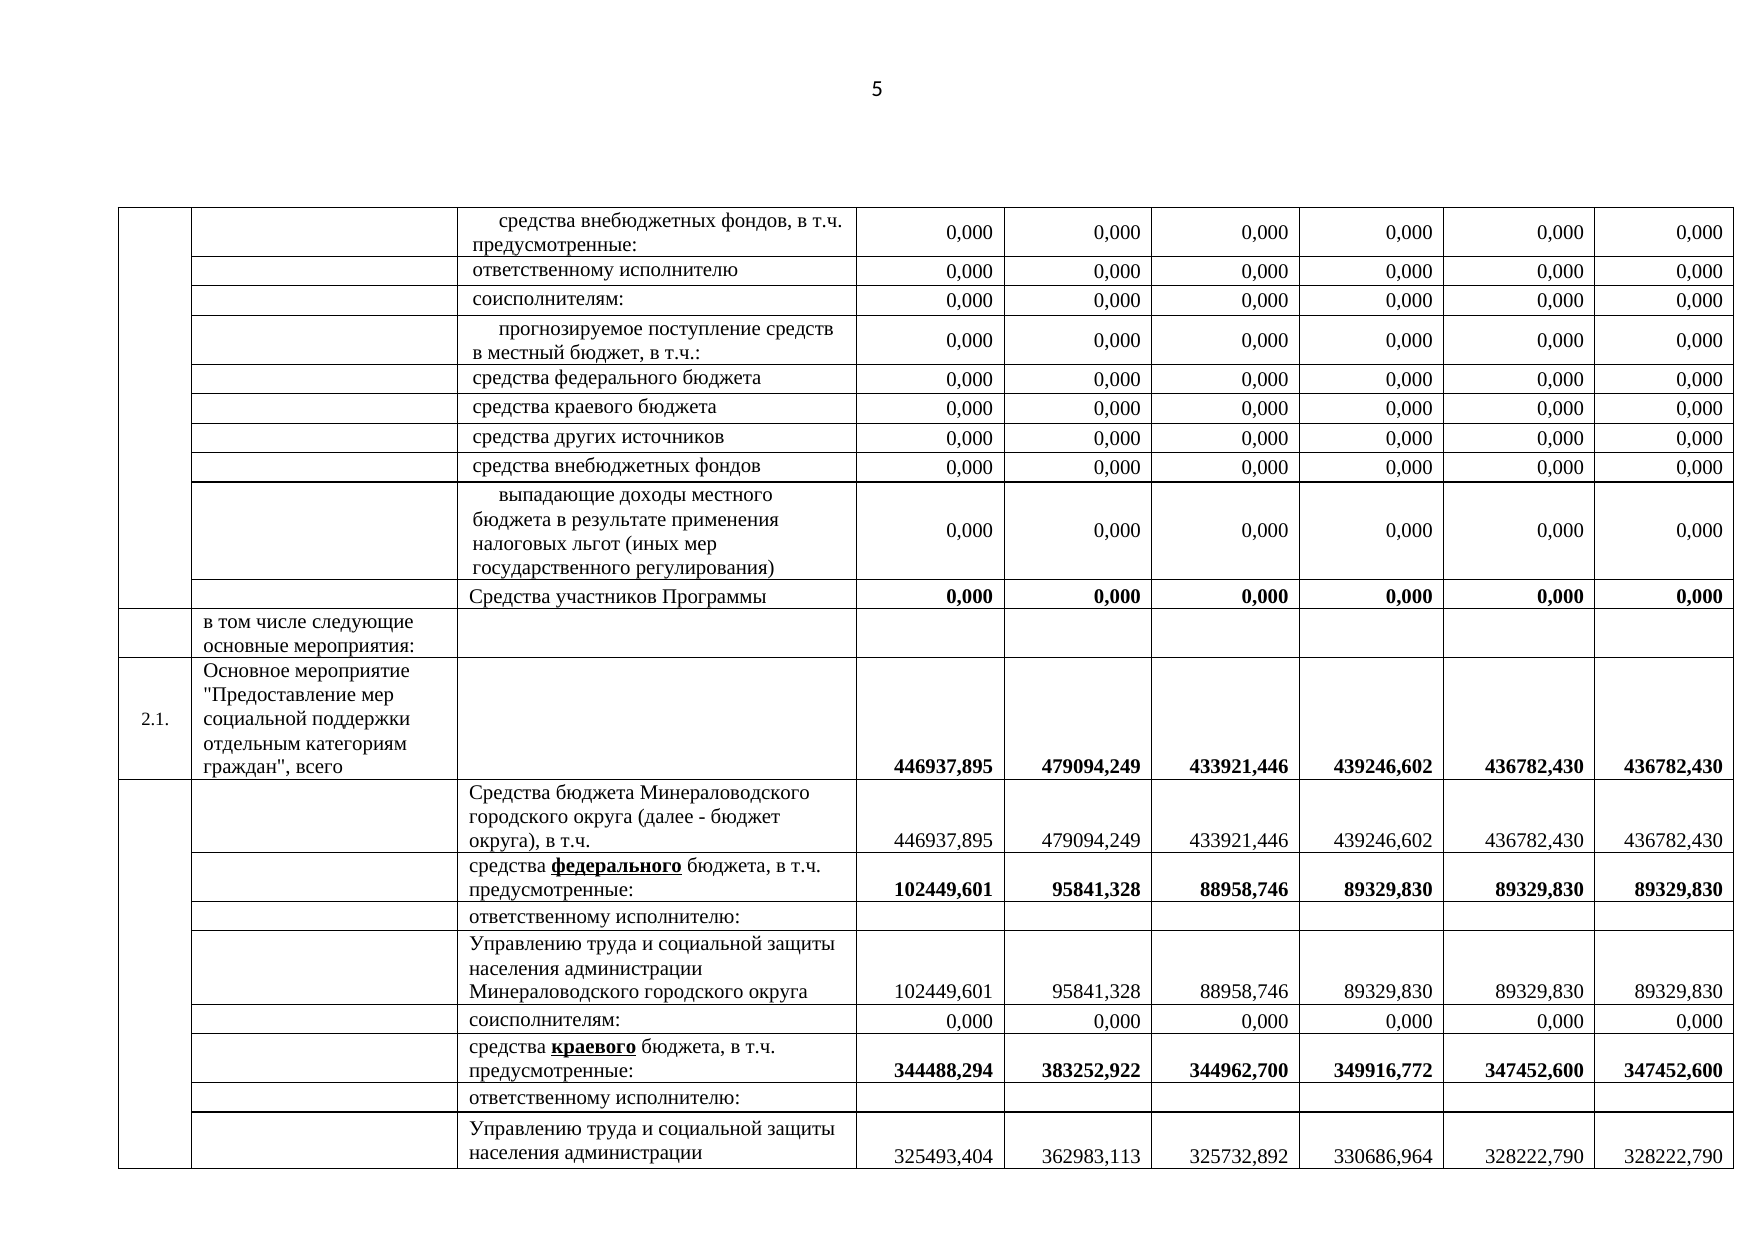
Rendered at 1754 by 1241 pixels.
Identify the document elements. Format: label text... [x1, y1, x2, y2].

table_cell 0,000 [1300, 424, 1443, 452]
table_cell 349916,772 [1300, 1034, 1443, 1082]
table_cell 0,000 [1005, 424, 1151, 452]
table_cell [458, 658, 856, 778]
table_cell 0,000 [1152, 316, 1299, 364]
table_cell 0,000 [1152, 1005, 1299, 1033]
table_cell 0,000 [1595, 365, 1733, 393]
table_cell средства федерального бюджета [458, 365, 856, 393]
table_cell [192, 316, 457, 364]
table_cell [192, 1083, 457, 1111]
table_cell 0,000 [1444, 394, 1594, 423]
table_cell 0,000 [1300, 208, 1443, 256]
table_cell 0,000 [1444, 483, 1594, 579]
table_cell прогнозируемое поступление средств в местный бюджет, в т.ч.: [458, 316, 856, 364]
table_cell 2.1. [119, 658, 191, 778]
table_cell 0,000 [1444, 453, 1594, 481]
table_cell 0,000 [1005, 286, 1151, 315]
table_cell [458, 1113, 856, 1168]
table_cell [1005, 609, 1151, 657]
table_cell 0,000 [857, 208, 1004, 256]
table_cell 102449,601 [857, 853, 1004, 901]
table_cell [1444, 902, 1594, 930]
table_cell средства внебюджетных фондов [458, 453, 856, 481]
table_cell 0,000 [1005, 394, 1151, 423]
table_cell 0,000 [1300, 365, 1443, 393]
table_cell 0,000 [1595, 257, 1733, 285]
table_cell [192, 931, 457, 1003]
table_cell [458, 609, 856, 657]
table_cell 0,000 [1595, 1005, 1733, 1033]
table_cell 0,000 [1444, 286, 1594, 315]
table_cell [857, 1083, 1004, 1111]
table_cell [192, 365, 457, 393]
table_cell [1595, 902, 1733, 930]
table_cell 0,000 [1152, 394, 1299, 423]
table_cell 0,000 [1444, 1005, 1594, 1033]
table_cell [192, 394, 457, 423]
table_cell 328222,790 [1444, 1113, 1594, 1168]
table_cell [192, 286, 457, 315]
table_cell 433921,446 [1152, 780, 1299, 852]
table_cell [857, 609, 1004, 657]
table_cell 102449,601 [857, 931, 1004, 1003]
table_cell [192, 424, 457, 452]
table_cell [192, 853, 457, 901]
table_cell 479094,249 [1005, 780, 1151, 852]
table_cell 0,000 [857, 257, 1004, 285]
table_cell 0,000 [1300, 1005, 1443, 1033]
table_cell 446937,895 [857, 780, 1004, 852]
table_cell 0,000 [1152, 257, 1299, 285]
table_cell [1444, 1083, 1594, 1111]
table_cell [192, 902, 457, 930]
table_cell 95841,328 [1005, 931, 1151, 1003]
table_cell 0,000 [1444, 208, 1594, 256]
table_cell 433921,446 [1152, 658, 1299, 778]
table_cell 89329,830 [1595, 853, 1733, 901]
table_cell 89329,830 [1595, 931, 1733, 1003]
table_cell 344488,294 [857, 1034, 1004, 1082]
table_cell Основное мероприятие "Предоставление мер социальной поддержки отдельным категориям граждан", всего [192, 658, 457, 778]
table_cell 0,000 [857, 394, 1004, 423]
table_cell [192, 453, 457, 481]
table_cell [1300, 609, 1443, 657]
table_cell 0,000 [857, 365, 1004, 393]
table_cell 0,000 [1005, 453, 1151, 481]
table_cell 89329,830 [1300, 931, 1443, 1003]
table_cell 0,000 [1595, 483, 1733, 579]
table_cell 0,000 [1595, 208, 1733, 256]
table_cell средства краевого бюджета [458, 394, 856, 423]
table_cell 0,000 [1300, 580, 1443, 608]
table_cell средства краевого бюджета, в т.ч. предусмотренные: [458, 1034, 856, 1082]
table_cell 89329,830 [1444, 853, 1594, 901]
table_cell [1005, 1083, 1151, 1111]
table_cell выпадающие доходы местного бюджета в результате применения налоговых льгот (иных мер государственного регулирования) [458, 483, 856, 579]
table_cell Средства участников Программы [458, 580, 856, 608]
table_cell 362983,113 [1005, 1113, 1151, 1168]
table_cell 0,000 [1152, 424, 1299, 452]
table_cell 0,000 [1152, 365, 1299, 393]
table_cell 328222,790 [1595, 1113, 1733, 1168]
table_cell 0,000 [1444, 424, 1594, 452]
table_cell 0,000 [1005, 483, 1151, 579]
table_cell 0,000 [1444, 580, 1594, 608]
table_cell 0,000 [1444, 365, 1594, 393]
table_cell средства других источников [458, 424, 856, 452]
table_cell 0,000 [1300, 394, 1443, 423]
table_cell 347452,600 [1444, 1034, 1594, 1082]
table_cell 0,000 [857, 316, 1004, 364]
table_cell 479094,249 [1005, 658, 1151, 778]
table_cell 0,000 [1005, 208, 1151, 256]
table_cell 0,000 [1595, 580, 1733, 608]
table_cell 325732,892 [1152, 1113, 1299, 1168]
table_cell соисполнителям: [458, 286, 856, 315]
table_cell 436782,430 [1595, 658, 1733, 778]
table_cell 0,000 [857, 424, 1004, 452]
table_cell [1595, 609, 1733, 657]
table_cell [1005, 902, 1151, 930]
table_cell 95841,328 [1005, 853, 1151, 901]
table_cell 439246,602 [1300, 780, 1443, 852]
table_cell 0,000 [1595, 286, 1733, 315]
table_cell 436782,430 [1595, 780, 1733, 852]
table_cell 0,000 [1300, 483, 1443, 579]
table_cell 0,000 [1152, 208, 1299, 256]
table_cell 0,000 [1300, 453, 1443, 481]
table_cell 0,000 [1300, 316, 1443, 364]
table_cell средства внебюджетных фондов, в т.ч. предусмотренные: [458, 208, 856, 256]
table_cell 0,000 [1005, 365, 1151, 393]
table_cell 0,000 [1595, 394, 1733, 423]
table_cell [1444, 609, 1594, 657]
table_cell 0,000 [857, 483, 1004, 579]
table_cell [1152, 609, 1299, 657]
table_cell 89329,830 [1300, 853, 1443, 901]
table_cell средства федерального бюджета, в т.ч. предусмотренные: [458, 853, 856, 901]
table_cell 0,000 [1300, 257, 1443, 285]
table_cell 89329,830 [1444, 931, 1594, 1003]
table_cell 0,000 [1005, 316, 1151, 364]
table_cell 383252,922 [1005, 1034, 1151, 1082]
table_cell [119, 780, 191, 1168]
table_cell ответственному исполнителю: [458, 902, 856, 930]
table_cell 0,000 [1005, 580, 1151, 608]
table_cell [1300, 1083, 1443, 1111]
table_cell 0,000 [1444, 316, 1594, 364]
table_cell 0,000 [1005, 257, 1151, 285]
table_cell 0,000 [1595, 316, 1733, 364]
table_cell [1152, 902, 1299, 930]
table_cell 0,000 [857, 1005, 1004, 1033]
table_cell 0,000 [857, 580, 1004, 608]
table_cell 0,000 [1152, 453, 1299, 481]
table_cell [119, 609, 191, 657]
table_cell 88958,746 [1152, 853, 1299, 901]
table_cell 446937,895 [857, 658, 1004, 778]
table_cell 0,000 [1595, 424, 1733, 452]
table_cell ответственному исполнителю [458, 257, 856, 285]
table_cell 0,000 [1152, 580, 1299, 608]
table_cell 347452,600 [1595, 1034, 1733, 1082]
table_cell в том числе следующие основные мероприятия: [192, 609, 457, 657]
table_cell [1152, 1083, 1299, 1111]
table_cell [192, 1113, 457, 1168]
table_cell 88958,746 [1152, 931, 1299, 1003]
table_cell [192, 1005, 457, 1033]
table_cell 436782,430 [1444, 780, 1594, 852]
table_cell 439246,602 [1300, 658, 1443, 778]
table_cell ответственному исполнителю: [458, 1083, 856, 1111]
table_cell 344962,700 [1152, 1034, 1299, 1082]
table_cell 0,000 [1595, 453, 1733, 481]
table_cell [1595, 1083, 1733, 1111]
table_cell [192, 483, 457, 579]
table_cell [192, 780, 457, 852]
table_cell 0,000 [1300, 286, 1443, 315]
table_cell соисполнителям: [458, 1005, 856, 1033]
table_cell 0,000 [1444, 257, 1594, 285]
table_cell Управлению труда и социальной защиты населения администрации Минераловодского городского округа [458, 931, 856, 1003]
table_cell 436782,430 [1444, 658, 1594, 778]
table_cell 0,000 [1005, 1005, 1151, 1033]
table_cell Средства бюджета Минераловодского городского округа (далее - бюджет округа), в т.ч. [458, 780, 856, 852]
table_cell 0,000 [1152, 286, 1299, 315]
table_cell 0,000 [1152, 483, 1299, 579]
table_cell [192, 1034, 457, 1082]
table_cell 0,000 [857, 286, 1004, 315]
table_cell [192, 257, 457, 285]
table_cell [192, 208, 457, 256]
table_cell 0,000 [857, 453, 1004, 481]
table_cell 330686,964 [1300, 1113, 1443, 1168]
table_cell [1300, 902, 1443, 930]
table_cell [857, 902, 1004, 930]
table_cell 325493,404 [857, 1113, 1004, 1168]
table_cell [192, 580, 457, 608]
